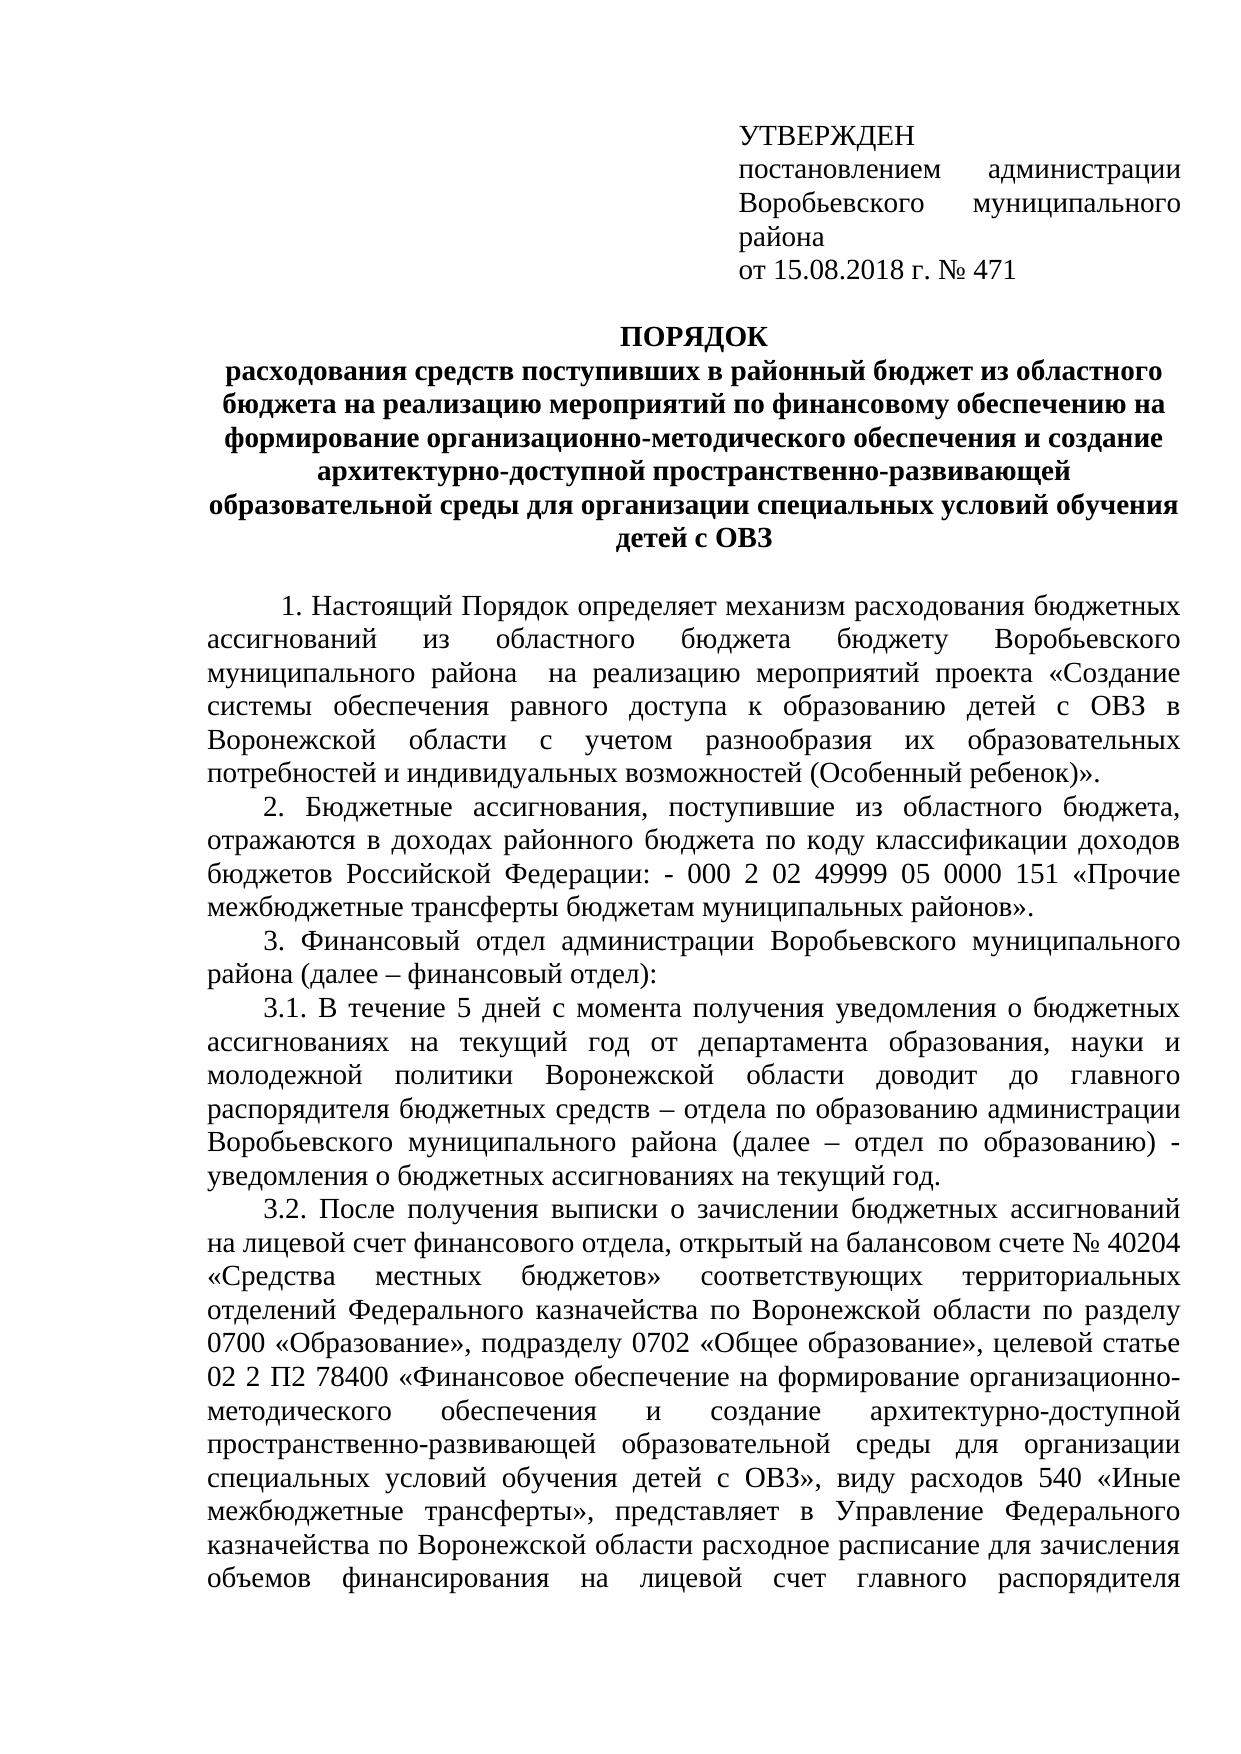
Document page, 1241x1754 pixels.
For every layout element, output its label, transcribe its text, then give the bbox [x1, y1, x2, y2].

text 3.1. В течение 5 дней с момента получения уведомления о бюджетных ассигнованиях на текущий год от департамента образования, науки и молодежной политики Воронежской области доводит до главного распорядителя бюджетных средств – отдела по образованию администрации Воробьевского муниципального района (далее – отдел по образованию) - уведомления о бюджетных ассигнованиях на текущий год. [207, 990, 1181, 1191]
text УТВЕРЖДЕН [738, 118, 1181, 152]
text постановлением администрации Воробьевского муниципального района [738, 152, 1181, 252]
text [207, 1191, 1181, 1594]
text от 15.08.2018 г. № 471 [738, 252, 1181, 286]
text 2. Бюджетные ассигнования, поступившие из областного бюджета, отражаются в доходах районного бюджета по коду классификации доходов бюджетов Российской Федерации: - 000 2 02 49999 05 0000 151 «Прочие межбюджетные трансферты бюджетам муниципальных районов». [207, 789, 1181, 923]
text расходования средств поступивших в районный бюджет из областного бюджета на реализацию мероприятий по финансовому обеспечению на формирование организационно-методического обеспечения и создание архитектурно-доступной пространственно-развивающей образовательной среды для организации специальных условий обучения детей с ОВЗ [207, 353, 1181, 554]
text 3. Финансовый отдел администрации Воробьевского муниципального района (далее – финансовый отдел): [207, 923, 1181, 990]
text ПОРЯДОК [207, 319, 1181, 353]
text 1. Настоящий Порядок определяет механизм расходования бюджетных ассигнований из областного бюджета бюджету Воробьевского муниципального района на реализацию мероприятий проекта «Создание системы обеспечения равного доступа к образованию детей с ОВЗ в Воронежской области с учетом разнообразия их образовательных потребностей и индивидуальных возможностей (Особенный ребенок)». [207, 588, 1181, 789]
